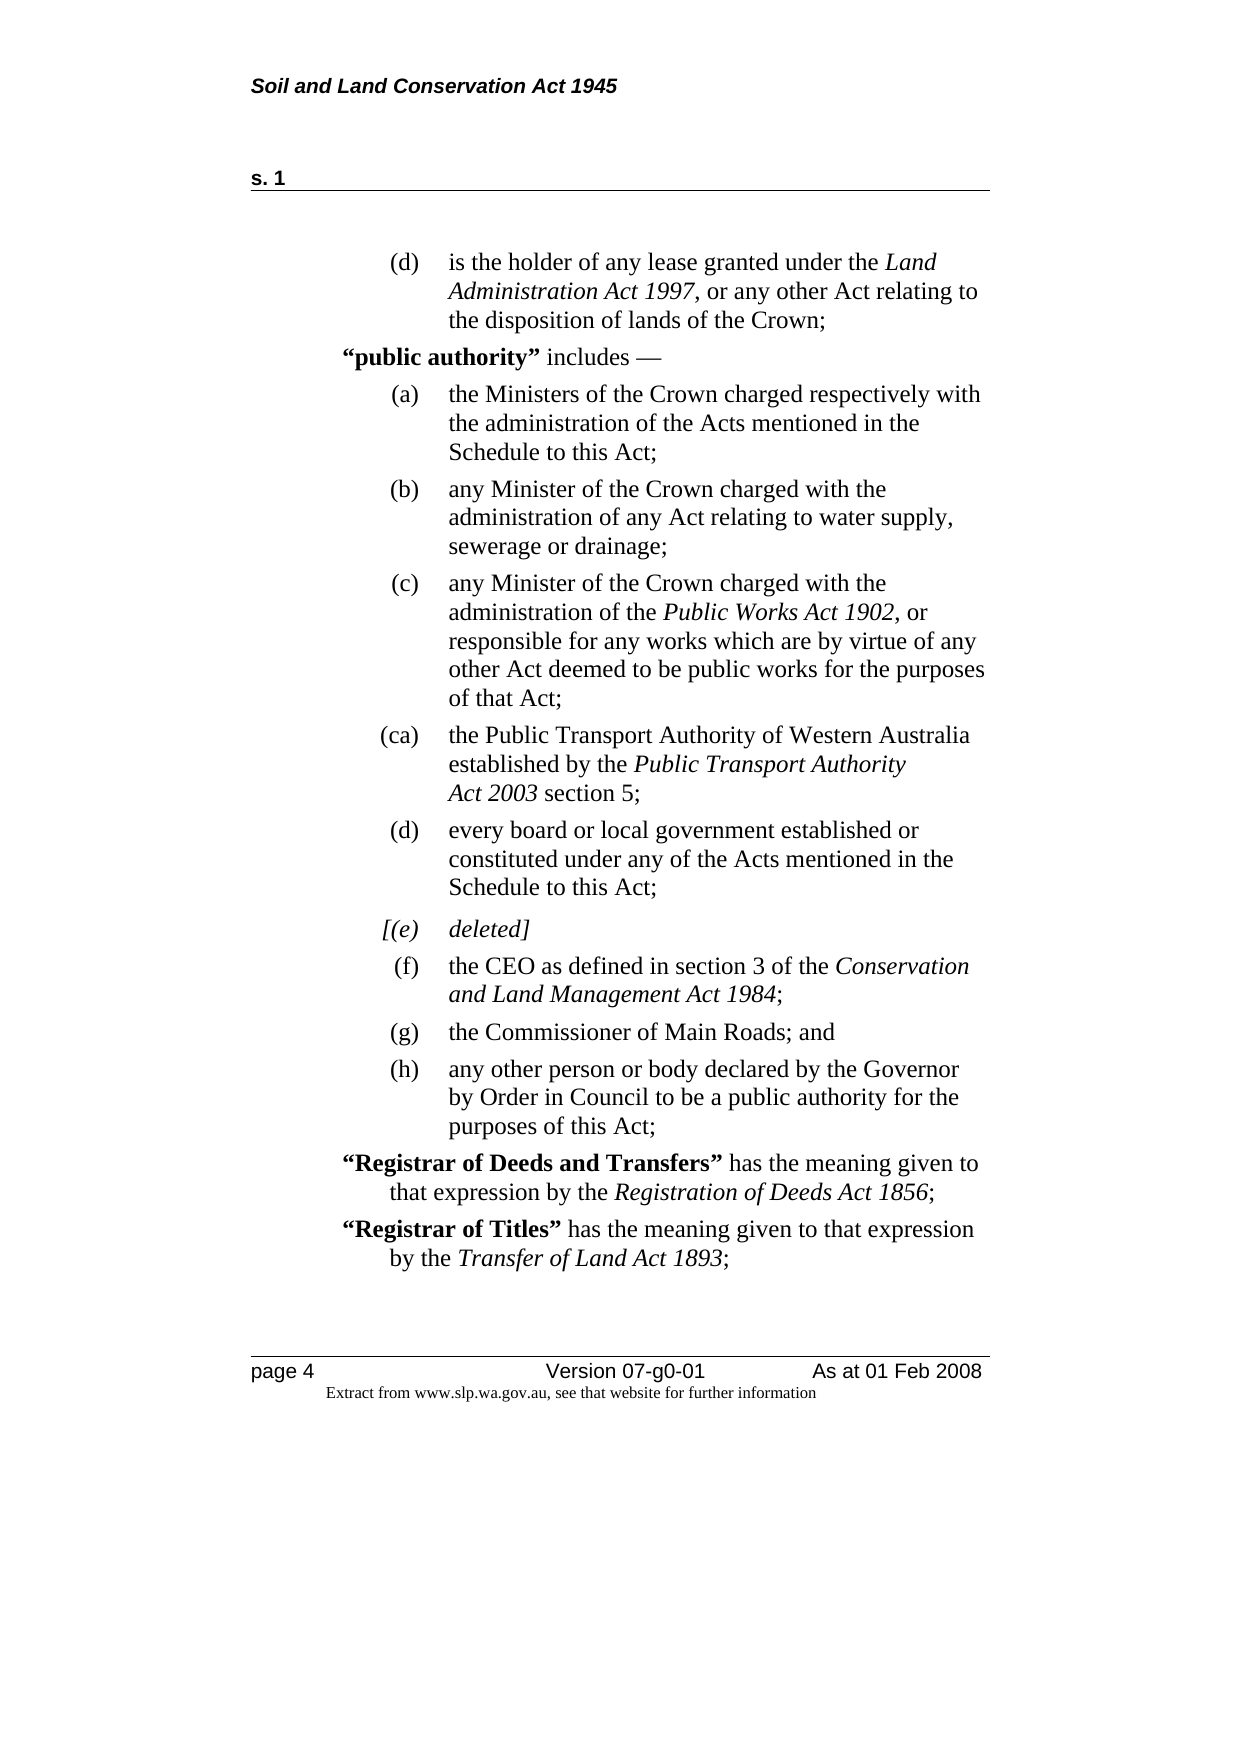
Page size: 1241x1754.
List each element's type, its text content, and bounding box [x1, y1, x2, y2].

text (h) any other person or body declared by the Governor by Order in Council to be a public authority for the purposes of this Act; [251, 1054, 990, 1140]
text (a) the Ministers of the Crown charged respectively with the administration of the Acts mentioned in the Schedule to this Act; [251, 379, 990, 465]
text (c) any Minister of the Crown charged with the administration of the Public Works Act 1902, or responsible for any works which are by virtue of any other Act deemed to be public works for the purposes of that Act; [251, 568, 990, 712]
text (ca) the Public Transport Authority of Western Australia established by the Public Transport Authority Act 2003 section 5; [251, 720, 990, 807]
text (d) every board or local government established or constituted under any of the Acts mentioned in the Schedule to this Act; [251, 815, 990, 901]
text “Registrar of Titles” has the meaning given to that expression by the Transfer of Land Act 1893; [251, 1214, 990, 1272]
text “Registrar of Deeds and Transfers” has the meaning given to that expression by the Registration of Deeds Act 1856; [251, 1148, 990, 1206]
text (f) the CEO as defined in section 3 of the Conservation and Land Management Act 1984; [251, 951, 990, 1008]
text [(e) deleted] [251, 914, 990, 942]
text (d) is the holder of any lease granted under the Land Administration Act 1997, or any other Act relating to the disposition of lands of the Crown; [251, 247, 990, 334]
text “public authority” includes — [251, 342, 990, 371]
text (g) the Commissioner of Main Roads; and [251, 1017, 990, 1045]
text (b) any Minister of the Crown charged with the administration of any Act relating to water supply, sewerage or drainage; [251, 474, 990, 560]
